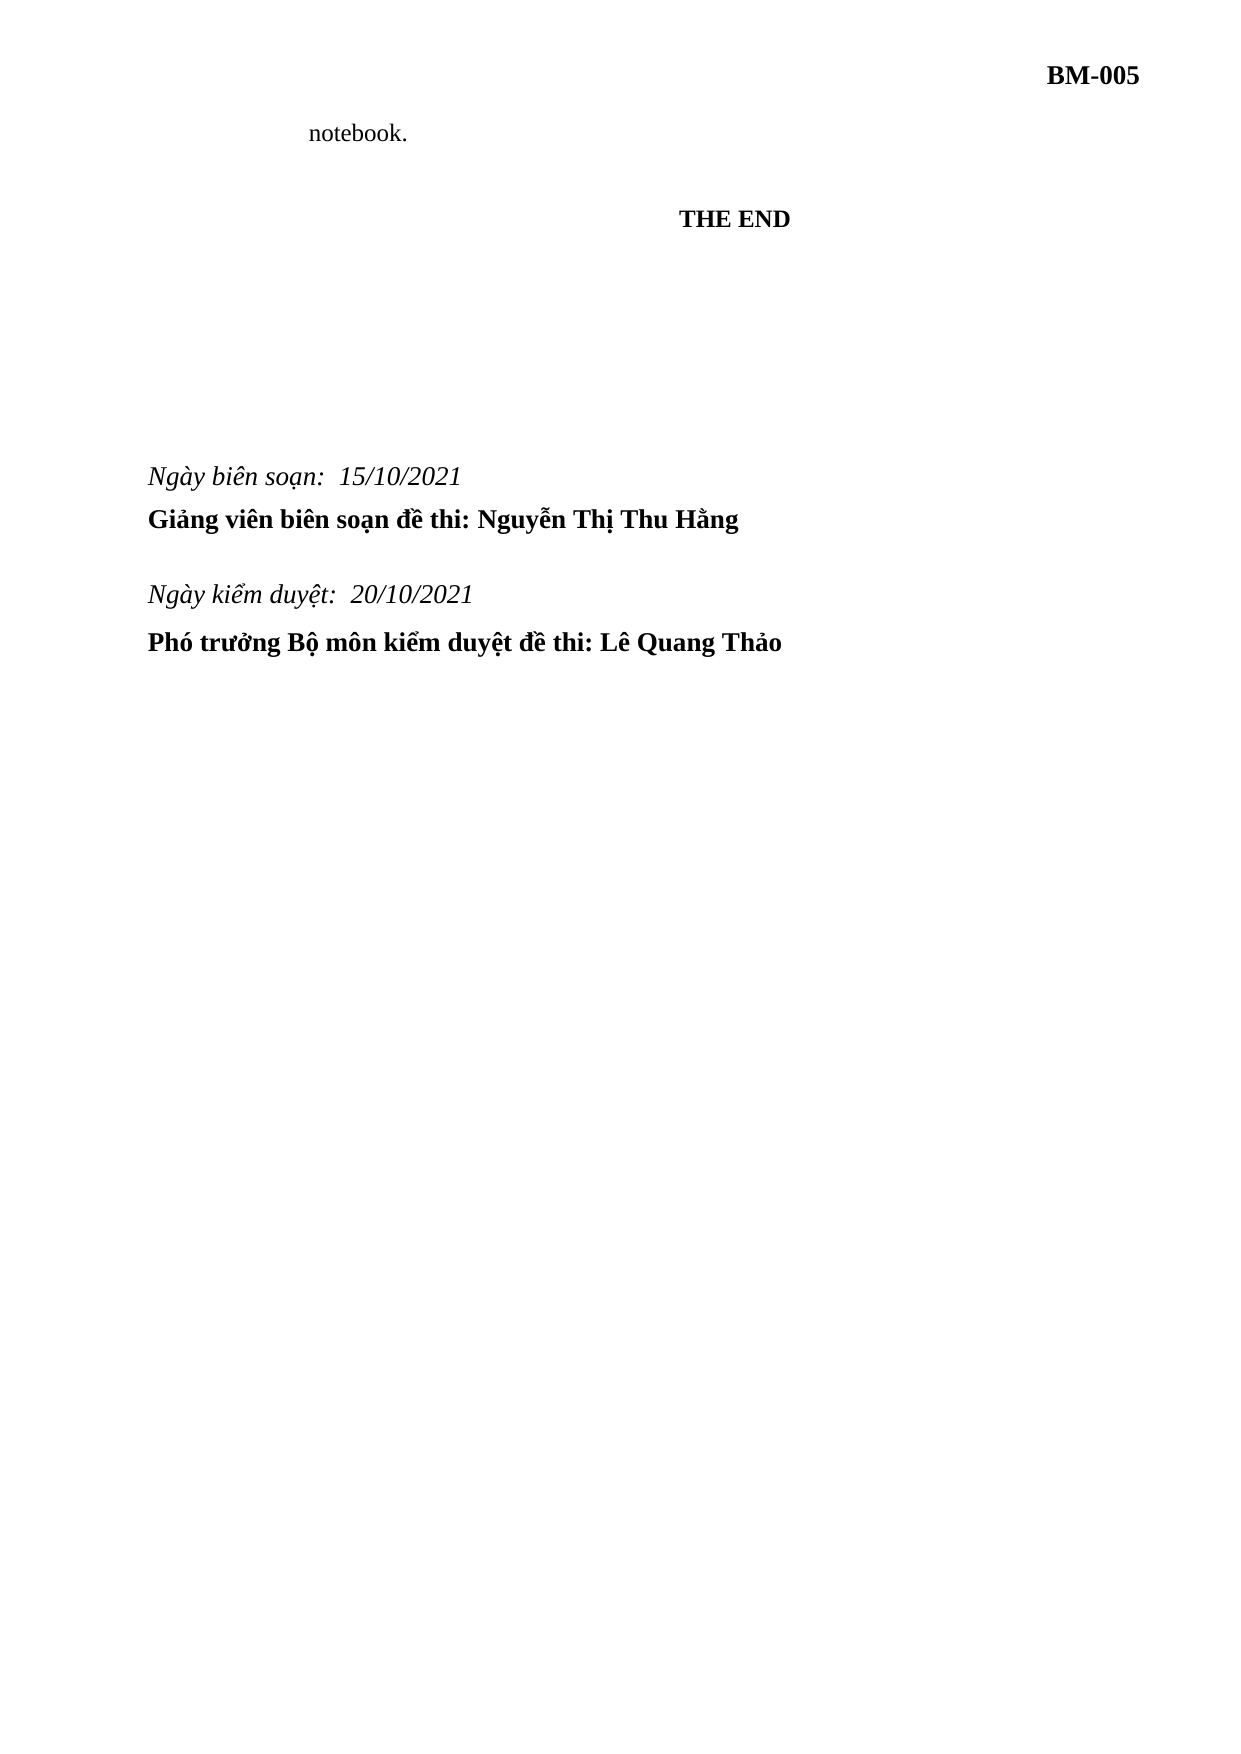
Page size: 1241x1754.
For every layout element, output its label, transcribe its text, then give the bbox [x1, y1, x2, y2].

text Giảng viên biên soạn đề thi: Nguyễn Thị Thu Hằng [148, 503, 1140, 535]
text Ngày biên soạn: 15/10/2021 [148, 460, 1140, 491]
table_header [147, 118, 1210, 412]
text Phó trưởng Bộ môn kiểm duyệt đề thi: Lê Quang Thảo [148, 627, 1140, 658]
text Ngày kiểm duyệt: 20/10/2021 [148, 578, 1140, 609]
